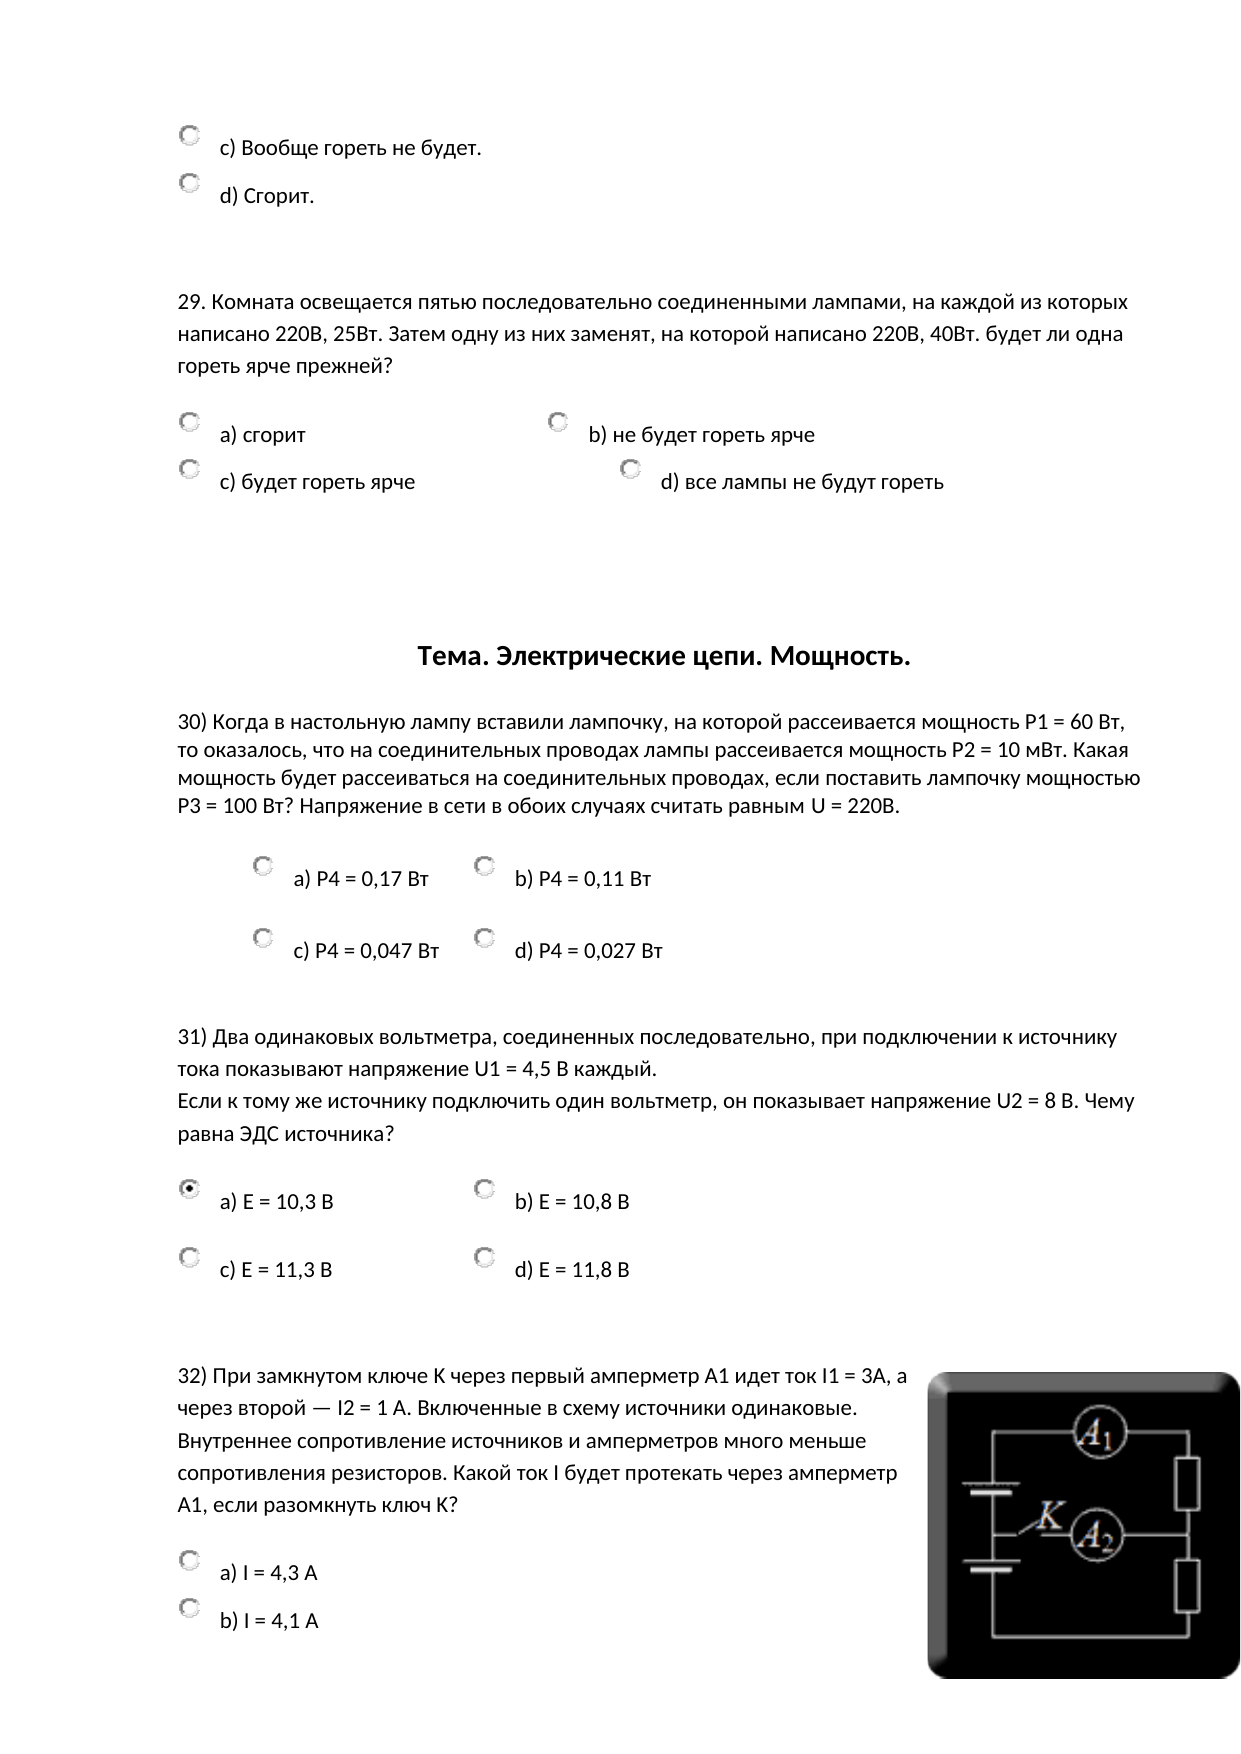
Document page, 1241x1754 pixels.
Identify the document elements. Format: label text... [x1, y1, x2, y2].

text a) сгорит b) не будет гореть ярче c) будет гореть ярче d) все лампы не будут гореть [177, 404, 1152, 495]
text 32) При замкнутом ключе K через первый амперметр A1 идет ток I1 = 3A, а через второй — I2 = 1 A. Включенные в схему источники одинаковые. Внутреннее сопротивление источников и амперметров много меньше сопротивления резисторов. Какой ток I будет протекать через амперметр A1, если разомкнуть ключ K? [177, 1361, 1152, 1518]
text 30) Когда в настольную лампу вставили лампочку, на которой рассеивается мощность P1 = 60 Вт, то оказалось, что на соединительных проводах лампы рассеивается мощность P2 = 10 мВт. Какая мощность будет рассеиваться на соединительных проводах, если поставить лампочку мощностью P3 = 100 Вт? Напряжение в сети в обоих случаях считать равным U = 220В. [177, 707, 1152, 819]
text a) E = 10,3 B b) E = 10,8 B [177, 1172, 1152, 1215]
picture [927, 1372, 1241, 1679]
text a) P4 = 0,17 Вт b) P4 = 0,11 Вт [177, 848, 1152, 892]
text c) P4 = 0,047 Вт d) P4 = 0,027 Вт [177, 921, 1152, 993]
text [177, 118, 1152, 209]
text c) E = 11,3 B d) E = 11,8 B [177, 1240, 1152, 1283]
text 31) Два одинаковых вольтметра, соединенных последовательно, при подключении к источнику тока показывают напряжение U1 = 4,5 B каждый. Если к тому же источнику подключить один вольтметр, он показывает напряжение U2 = 8 B. Чему равна ЭДС источника? [177, 1022, 1152, 1147]
text Тема. Электрические цепи. Мощность. [177, 637, 1152, 673]
text a) I = 4,3 A b) I = 4,1 A c) I = 3,4 A d) I = 2.8 A [177, 1543, 927, 1634]
text 29. Комната освещается пятью последовательно соединенными лампами, на каждой из которых написано 220В, 25Вт. Затем одну из них заменят, на которой написано 220В, 40Вт. будет ли одна гореть ярче прежней? [177, 287, 1152, 379]
